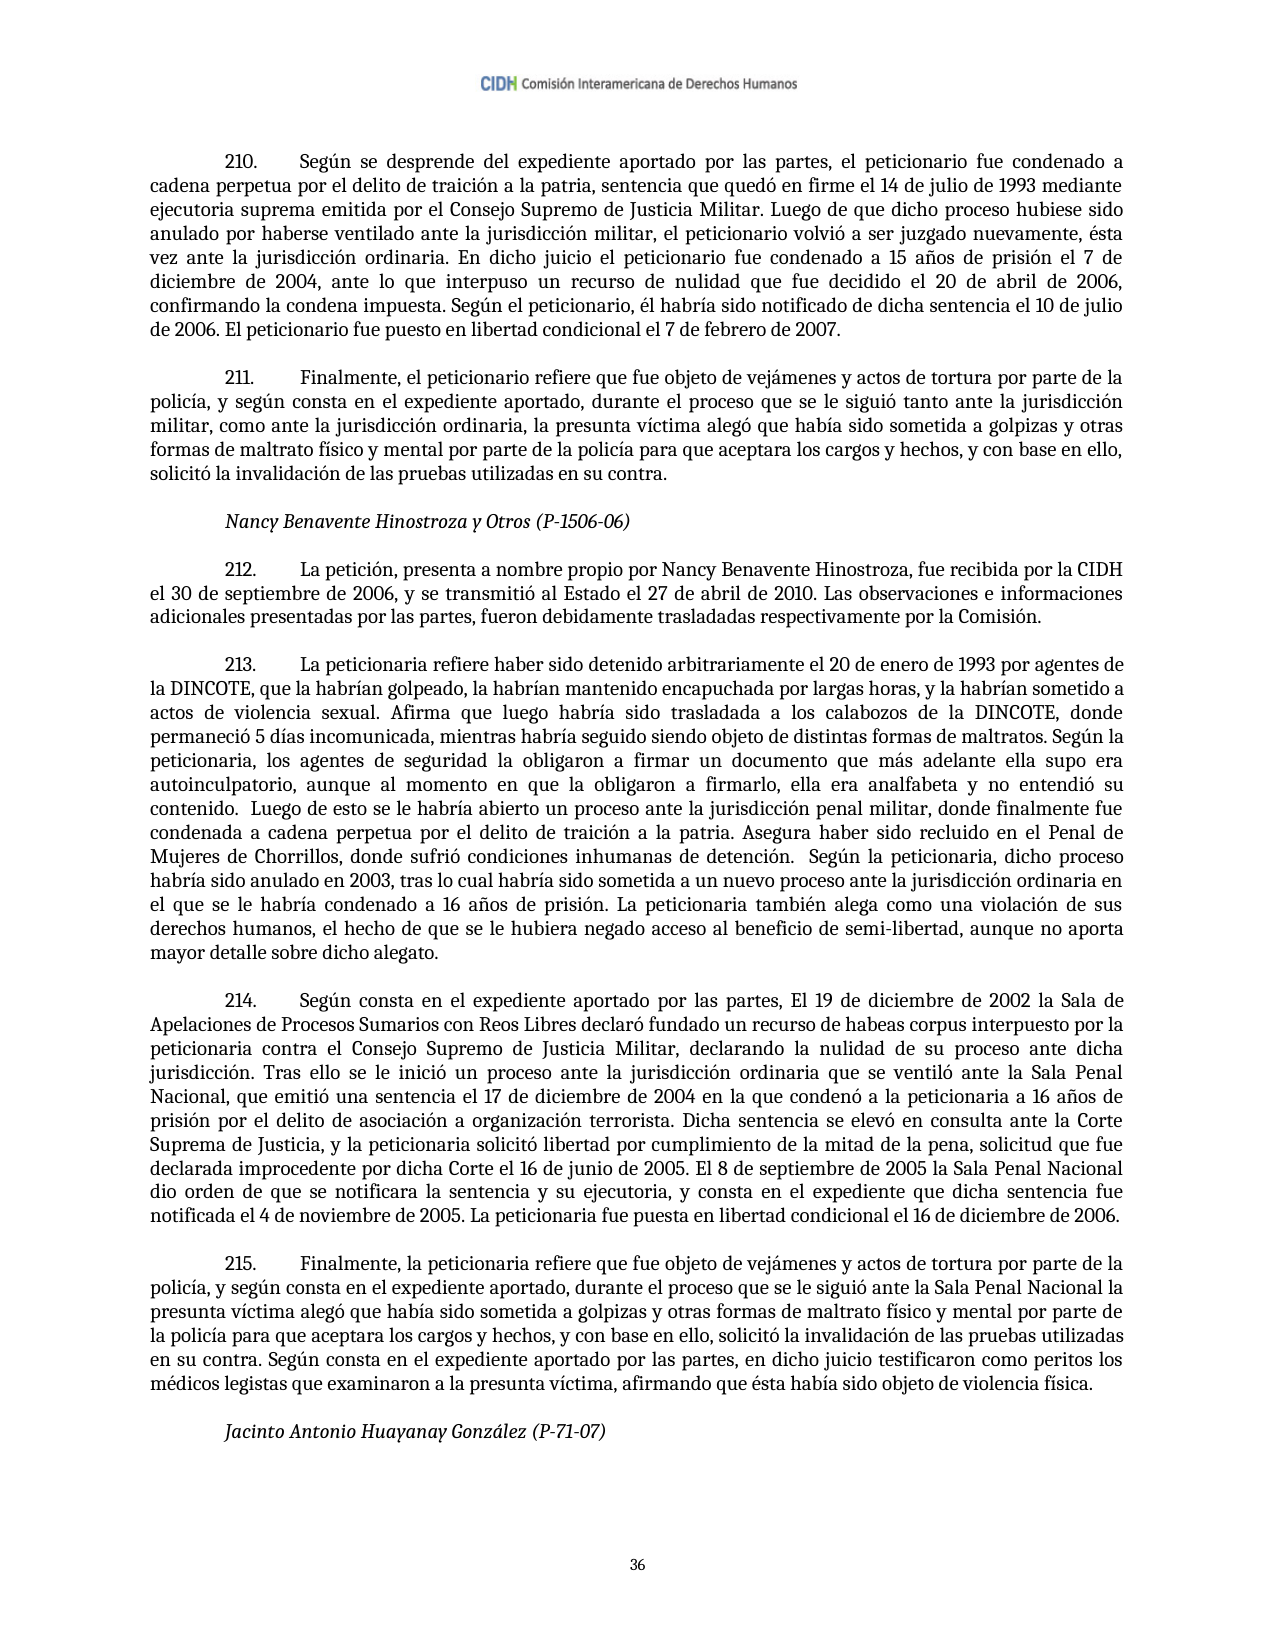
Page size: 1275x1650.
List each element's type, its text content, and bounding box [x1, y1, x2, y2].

list La peticionaria refiere haber sido detenido arbitrariamente el 20 de enero de 1993 por agentes de la DINCOTE, que la habrían golpeado, la habrían mantenido encapuchada por largas horas, y la habrían sometido a actos de violencia sexual. Afirma que luego habría sido trasladada a los calabozos de la DINCOTE, donde permaneció 5 días incomunicada, mientras habría seguido siendo objeto de distintas formas de maltratos. Según la peticionaria, los agentes de seguridad la obligaron a firmar un documento que más adelante ella supo era autoinculpatorio, aunque al momento en que la obligaron a firmarlo, ella era analfabeta y no entendió su contenido. Luego de esto se le habría abierto un proceso ante la jurisdicción penal militar, donde finalmente fue condenada a cadena perpetua por el delito de traición a la patria. Asegura haber sido recluido en el Penal de Mujeres de Chorrillos, donde sufrió condiciones inhumanas de detención. Según la peticionaria, dicho proceso habría sido anulado en 2003, tras lo cual habría sido sometida a un nuevo proceso ante la jurisdicción ordinaria en el que se le habría condenado a 16 años de prisión. La peticionaria también alega como una violación de sus derechos humanos, el hecho de que se le hubiera negado acceso al beneficio de semi-libertad, aunque no aporta mayor detalle sobre dicho alegato. [150, 653, 1125, 964]
list Según se desprende del expediente aportado por las partes, el peticionario fue condenado a cadena perpetua por el delito de traición a la patria, sentencia que quedó en firme el 14 de julio de 1993 mediante ejecutoria suprema emitida por el Consejo Supremo de Justicia Militar. Luego de que dicho proceso hubiese sido anulado por haberse ventilado ante la jurisdicción militar, el peticionario volvió a ser juzgado nuevamente, ésta vez ante la jurisdicción ordinaria. En dicho juicio el peticionario fue condenado a 15 años de prisión el 7 de diciembre de 2004, ante lo que interpuso un recurso de nulidad que fue decidido el 20 de abril de 2006, confirmando la condena impuesta. Según el peticionario, él habría sido notificado de dicha sentencia el 10 de julio de 2006. El peticionario fue puesto en libertad condicional el 7 de febrero de 2007. [150, 150, 1125, 342]
picture [475, 74, 800, 93]
list Según consta en el expediente aportado por las partes, El 19 de diciembre de 2002 la Sala de Apelaciones de Procesos Sumarios con Reos Libres declaró fundado un recurso de habeas corpus interpuesto por la peticionaria contra el Consejo Supremo de Justicia Militar, declarando la nulidad de su proceso ante dicha jurisdicción. Tras ello se le inició un proceso ante la jurisdicción ordinaria que se ventiló ante la Sala Penal Nacional, que emitió una sentencia el 17 de diciembre de 2004 en la que condenó a la peticionaria a 16 años de prisión por el delito de asociación a organización terrorista. Dicha sentencia se elevó en consulta ante la Corte Suprema de Justicia, y la peticionaria solicitó libertad por cumplimiento de la mitad de la pena, solicitud que fue declarada improcedente por dicha Corte el 16 de junio de 2005. El 8 de septiembre de 2005 la Sala Penal Nacional dio orden de que se notificara la sentencia y su ejecutoria, y consta en el expediente que dicha sentencia fue notificada el 4 de noviembre de 2005. La peticionaria fue puesta en libertad condicional el 16 de diciembre de 2006. [150, 988, 1125, 1228]
list Finalmente, la peticionaria refiere que fue objeto de vejámenes y actos de tortura por parte de la policía, y según consta en el expediente aportado, durante el proceso que se le siguió ante la Sala Penal Nacional la presunta víctima alegó que había sido sometida a golpizas y otras formas de maltrato físico y mental por parte de la policía para que aceptara los cargos y hechos, y con base en ello, solicitó la invalidación de las pruebas utilizadas en su contra. Según consta en el expediente aportado por las partes, en dicho juicio testificaron como peritos los médicos legistas que examinaron a la presunta víctima, afirmando que ésta había sido objeto de violencia física. [150, 1252, 1125, 1396]
text Jacinto Antonio Huayanay González (P-71-07) [150, 1420, 1125, 1444]
list Finalmente, el peticionario refiere que fue objeto de vejámenes y actos de tortura por parte de la policía, y según consta en el expediente aportado, durante el proceso que se le siguió tanto ante la jurisdicción militar, como ante la jurisdicción ordinaria, la presunta víctima alegó que había sido sometida a golpizas y otras formas de maltrato físico y mental por parte de la policía para que aceptara los cargos y hechos, y con base en ello, solicitó la invalidación de las pruebas utilizadas en su contra. [150, 366, 1125, 485]
text Nancy Benavente Hinostroza y Otros (P-1506-06) [150, 509, 1125, 533]
list La petición, presenta a nombre propio por Nancy Benavente Hinostroza, fue recibida por la CIDH el 30 de septiembre de 2006, y se transmitió al Estado el 27 de abril de 2010. Las observaciones e informaciones adicionales presentadas por las partes, fueron debidamente trasladadas respectivamente por la Comisión. [150, 557, 1125, 629]
